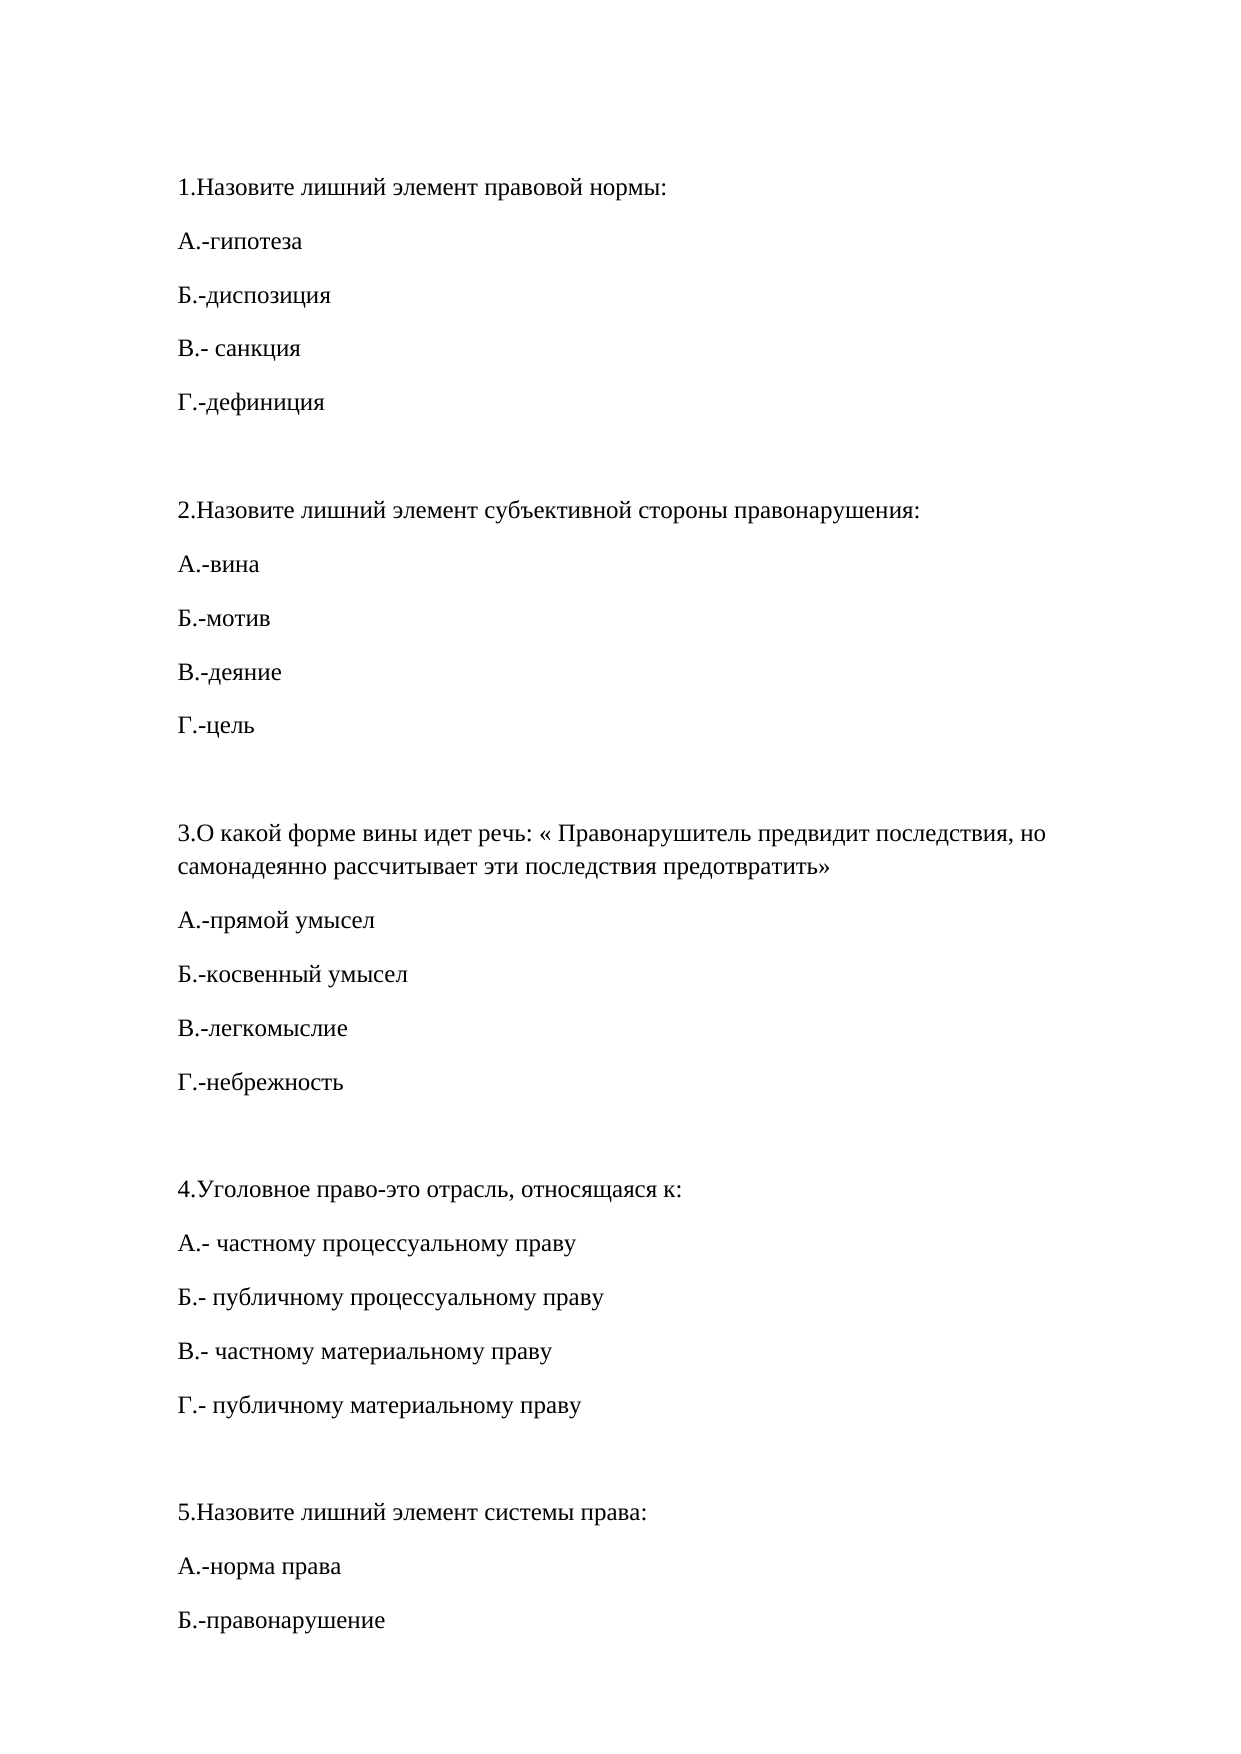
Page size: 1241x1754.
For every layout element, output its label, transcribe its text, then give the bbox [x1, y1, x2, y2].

text А.- частному процессуальному праву [177, 1228, 1152, 1257]
text В.- санкция [177, 333, 1152, 362]
text В.-легкомыслие [177, 1013, 1152, 1042]
text Б.-мотив [177, 603, 1152, 632]
text Г.-дефиниция [177, 387, 1152, 416]
text А.-прямой умысел [177, 905, 1152, 934]
text 4.Уголовное право-это отрасль, относящаяся к: [177, 1174, 1152, 1203]
text Б.-диспозиция [177, 280, 1152, 308]
text А.-норма права [177, 1551, 1152, 1580]
text А.-гипотеза [177, 226, 1152, 254]
text В.- частному материальному праву [177, 1336, 1152, 1365]
text Б.- публичному процессуальному праву [177, 1282, 1152, 1311]
text Б.-правонарушение [177, 1605, 1152, 1634]
text Г.-небрежность [177, 1067, 1152, 1095]
text Б.-косвенный умысел [177, 959, 1152, 988]
text 2.Назовите лишний элемент субъективной стороны правонарушения: [177, 495, 1152, 524]
text А.-вина [177, 549, 1152, 578]
text Г.-цель [177, 711, 1152, 739]
text 5.Назовите лишний элемент системы права: [177, 1497, 1152, 1526]
text 1.Назовите лишний элемент правовой нормы: [177, 172, 1152, 201]
text В.-деяние [177, 657, 1152, 685]
text 3.О какой форме вины идет речь: « Правонарушитель предвидит последствия, но самонадеянно рассчитывает эти последствия предотвратить» [177, 818, 1152, 880]
text Г.- публичному материальному праву [177, 1390, 1152, 1418]
